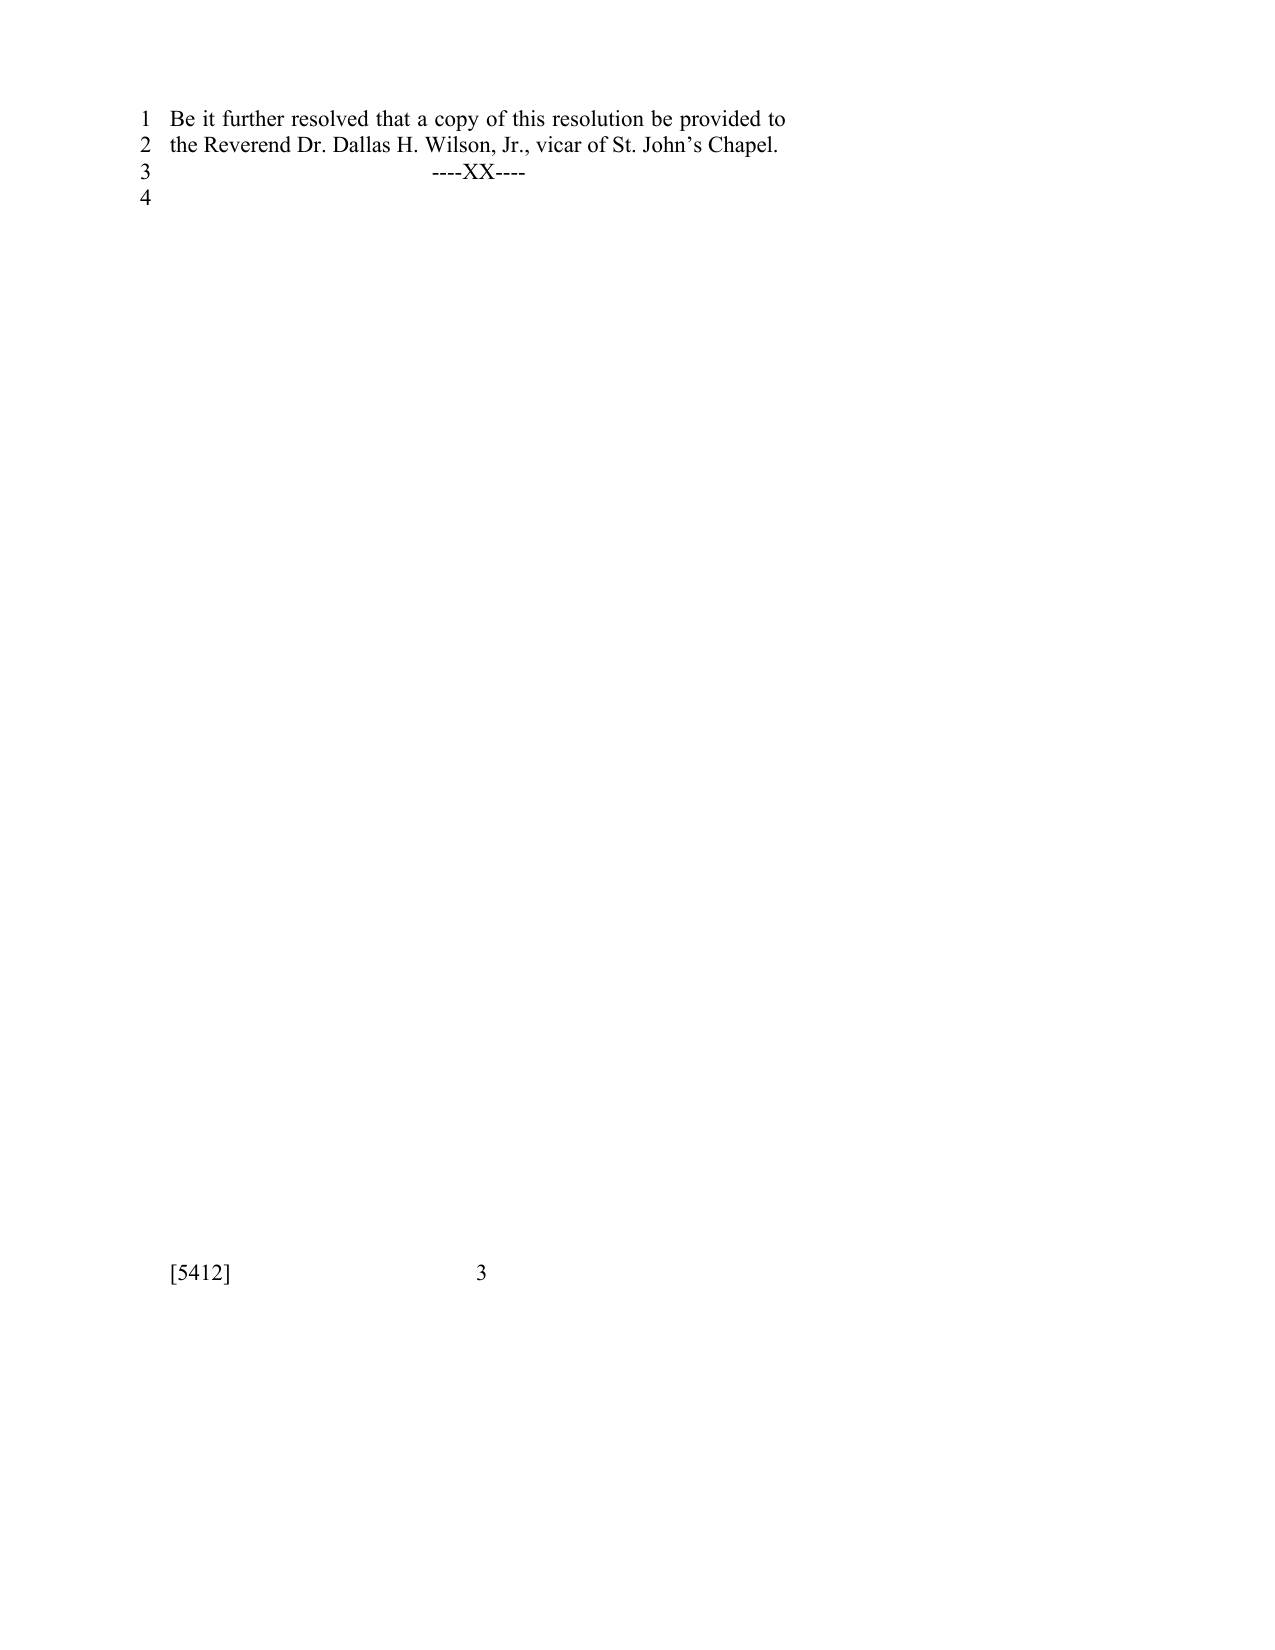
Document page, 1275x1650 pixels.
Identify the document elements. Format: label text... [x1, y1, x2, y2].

text Be it further resolved that a copy of this resolution be provided to the Reverend Dr. Dallas H. Wilson, Jr., vicar of St. John’s Chapel. [169, 105, 787, 158]
text ----XX---- [169, 158, 787, 184]
